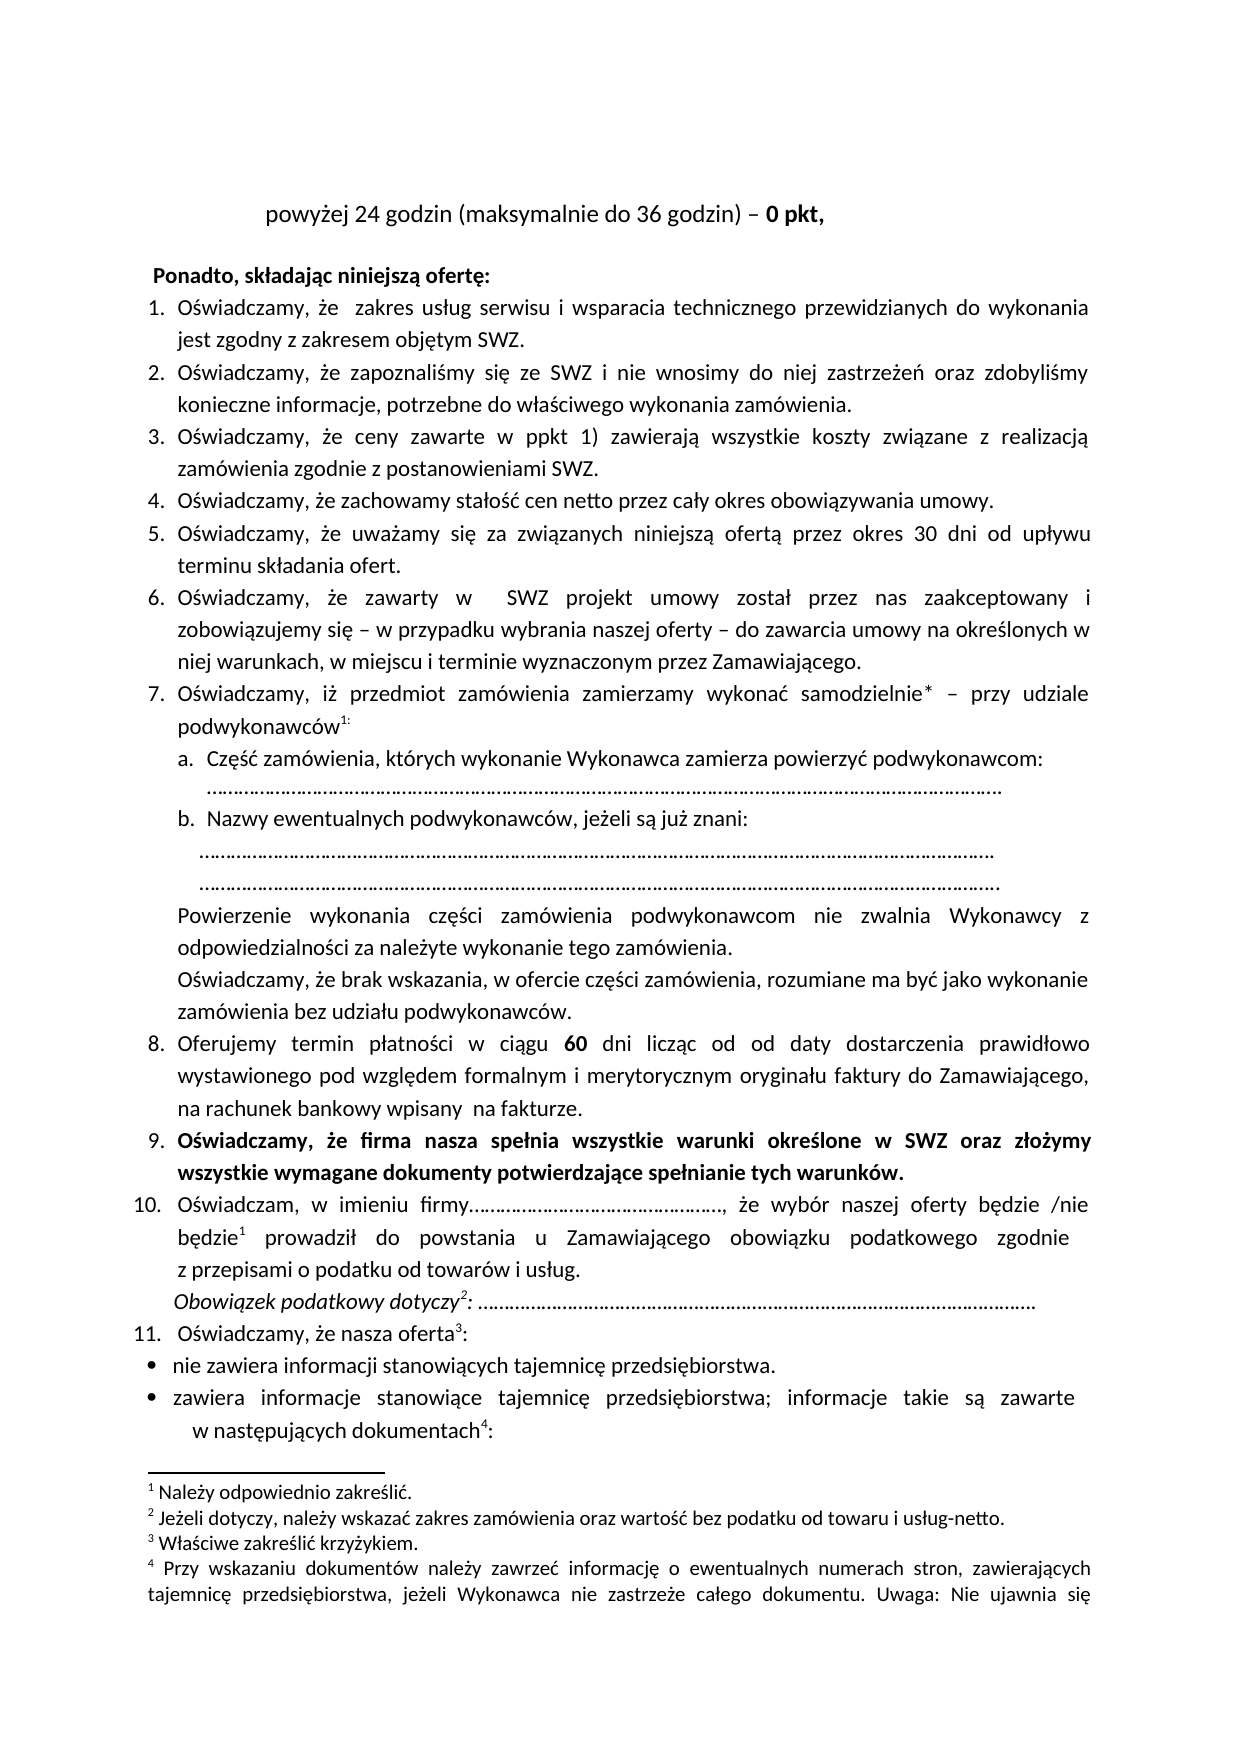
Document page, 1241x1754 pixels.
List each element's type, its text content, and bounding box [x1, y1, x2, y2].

text ……………………………………………………………………………………………………………………………………. [148, 836, 1090, 864]
list Nazwy ewentualnych podwykonawców, jeżeli są już znani: [177, 804, 1090, 832]
list Oświadczamy, że nasza oferta: [133, 1319, 1093, 1347]
list Oświadczam, w imieniu firmy…………………………………………, że wybór naszej oferty będzie /nie będzie prowadził do powstania u Zamawiającego obowiązku podatkowego zgodnie z przepisami o podatku od towarów i usług. [133, 1190, 1090, 1283]
list Oświadczamy, że zapoznaliśmy się ze SWZ i nie wnosimy do niej zastrzeżeń oraz zdobyliśmy konieczne informacje, potrzebne do właściwego wykonania zamówienia. [148, 358, 1090, 418]
text Obowiązek podatkowy dotyczy: ……………………………………………………………………………………………. [148, 1287, 1090, 1315]
list Oświadczamy, że firma nasza spełnia wszystkie warunki określone w SWZ oraz złożymy wszystkie wymagane dokumenty potwierdzające spełnianie tych warunków. [148, 1126, 1093, 1186]
list Oświadczamy, że ceny zawarte w ppkt 1) zawierają wszystkie koszty związane z realizacją zamówienia zgodnie z postanowieniami SWZ. [148, 422, 1090, 482]
list Oświadczamy, że zakres usług serwisu i wsparacia technicznego przewidzianych do wykonania jest zgodny z zakresem objętym SWZ. [148, 293, 1090, 353]
list Oświadczamy, że zachowamy stałość cen netto przez cały okres obowiązywania umowy. [148, 486, 1090, 514]
list Oświadczamy, że zawarty w SWZ projekt umowy został przez nas zaakceptowany i zobowiązujemy się – w przypadku wybrania naszej oferty – do zawarcia umowy na określonych w niej warunkach, w miejscu i terminie wyznaczonym przez Zamawiającego. [148, 583, 1093, 675]
list Oświadczamy, iż przedmiot zamówienia zamierzamy wykonać samodzielnie* – przy udziale podwykonawców1: [148, 679, 1090, 740]
list Część zamówienia, których wykonanie Wykonawca zamierza powierzyć podwykonawcom: [177, 744, 1090, 772]
text …………………………………………………………………………………………………………………………………….. [148, 868, 1090, 897]
list Oferujemy termin płatności w ciągu 60 dni licząc od od daty dostarczenia prawidłowo wystawionego pod względem formalnym i merytorycznym oryginału faktury do Zamawiającego, na rachunek bankowy wpisany na fakturze. [148, 1029, 1090, 1122]
text Powierzenie wykonania części zamówienia podwykonawcom nie zwalnia Wykonawcy z odpowiedzialności za należyte wykonanie tego zamówienia. [177, 901, 1090, 961]
text Ponadto, składając niniejszą ofertę: [148, 261, 1093, 289]
text nie zawiera informacji stanowiących tajemnicę przedsiębiorstwa. [148, 1351, 1093, 1379]
list Oświadczamy, że uważamy się za związanych niniejszą ofertą przez okres 30 dni od upływu terminu składania ofert. [148, 519, 1093, 579]
text zawiera informacje stanowiące tajemnicę przedsiębiorstwa; informacje takie są zawarte w następujących dokumentach: [148, 1383, 1093, 1444]
text powyżej 24 godzin (maksymalnie do 36 godzin) – 0 pkt, [148, 178, 1093, 228]
text ……………………………………………………………………………………………………………………………………. [207, 772, 1090, 800]
text Oświadczamy, że brak wskazania, w ofercie części zamówienia, rozumiane ma być jako wykonanie zamówienia bez udziału podwykonawców. [177, 965, 1090, 1025]
